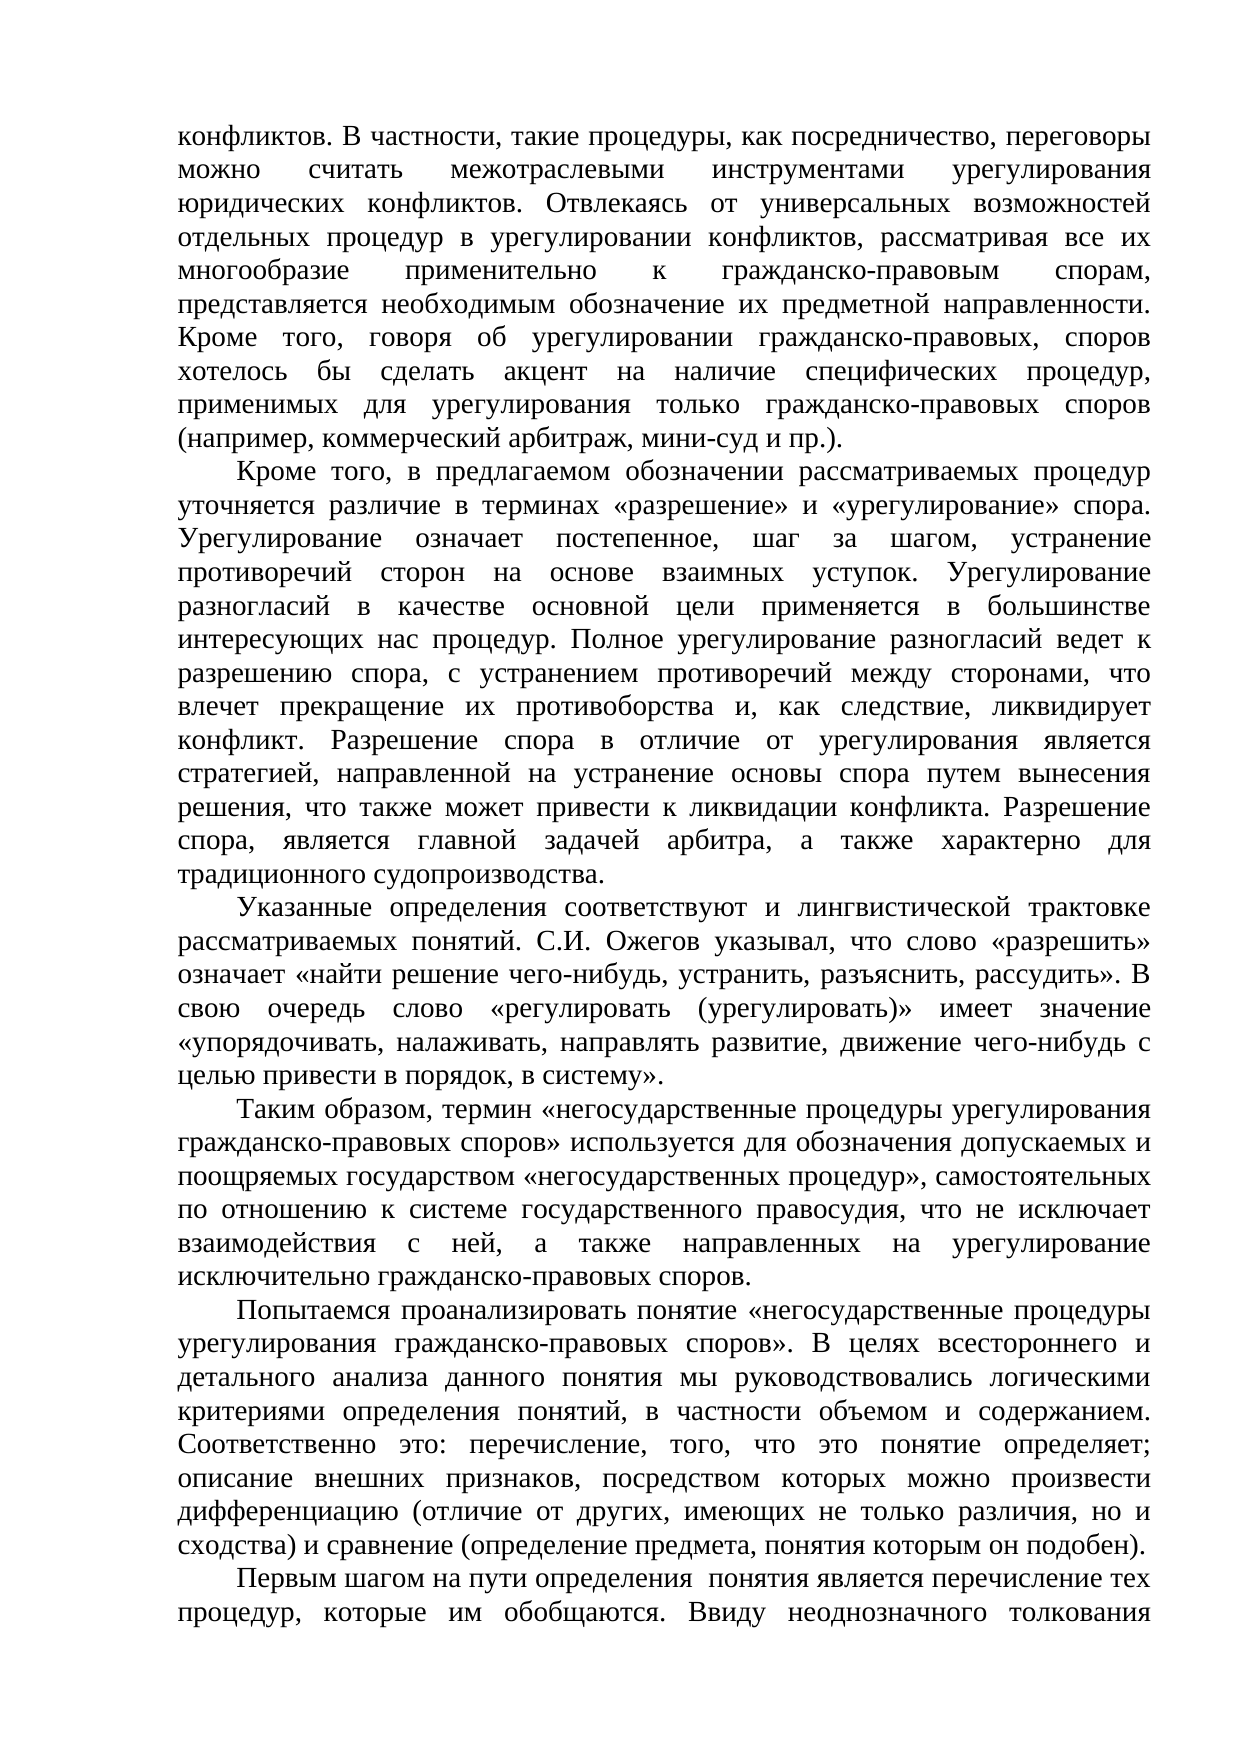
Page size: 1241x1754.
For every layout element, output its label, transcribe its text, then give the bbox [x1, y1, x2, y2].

text Таким образом, термин «негосударственные процедуры урегулирования гражданско-правовых споров» используется для обозначения допускаемых и поощряемых государством «негосударственных процедур», самостоятельных по отношению к системе государственного правосудия, что не исключает взаимодействия с ней, а также направленных на урегулирование исключительно гражданско-правовых споров. [177, 1091, 1152, 1292]
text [177, 1560, 1152, 1627]
text Попытаемся проанализировать понятие «негосударственные процедуры урегулирования гражданско-правовых споров». В целях всестороннего и детального анализа данного понятия мы руководствовались логическими критериями определения понятий, в частности объемом и содержанием. Соответственно это: перечисление, того, что это понятие определяет; описание внешних признаков, посредством которых можно произвести дифференциацию (отличие от других, имеющих не только различия, но и сходства) и сравнение (определение предмета, понятия которым он подобен). [177, 1292, 1152, 1560]
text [177, 118, 1152, 453]
text Указанные определения соответствуют и лингвистической трактовке рассматриваемых понятий. С.И. Ожегов указывал, что слово «разрешить» означает «найти решение чего-нибудь, устранить, разъяснить, рассудить». В свою очередь слово «регулировать (урегулировать)» имеет значение «упорядочивать, налаживать, направлять развитие, движение чего-нибудь с целью привести в порядок, в систему». [177, 889, 1152, 1091]
text Кроме того, в предлагаемом обозначении рассматриваемых процедур уточняется различие в терминах «разрешение» и «урегулирование» спора. Урегулирование означает постепенное, шаг за шагом, устранение противоречий сторон на основе взаимных уступок. Урегулирование разногласий в качестве основной цели применяется в большинстве интересующих нас процедур. Полное урегулирование разногласий ведет к разрешению спора, с устранением противоречий между сторонами, что влечет прекращение их противоборства и, как следствие, ликвидирует конфликт. Разрешение спора в отличие от урегулирования является стратегией, направленной на устранение основы спора путем вынесения решения, что также может привести к ликвидации конфликта. Разрешение спора, является главной задачей арбитра, а также характерно для традиционного судопроизводства. [177, 453, 1152, 889]
